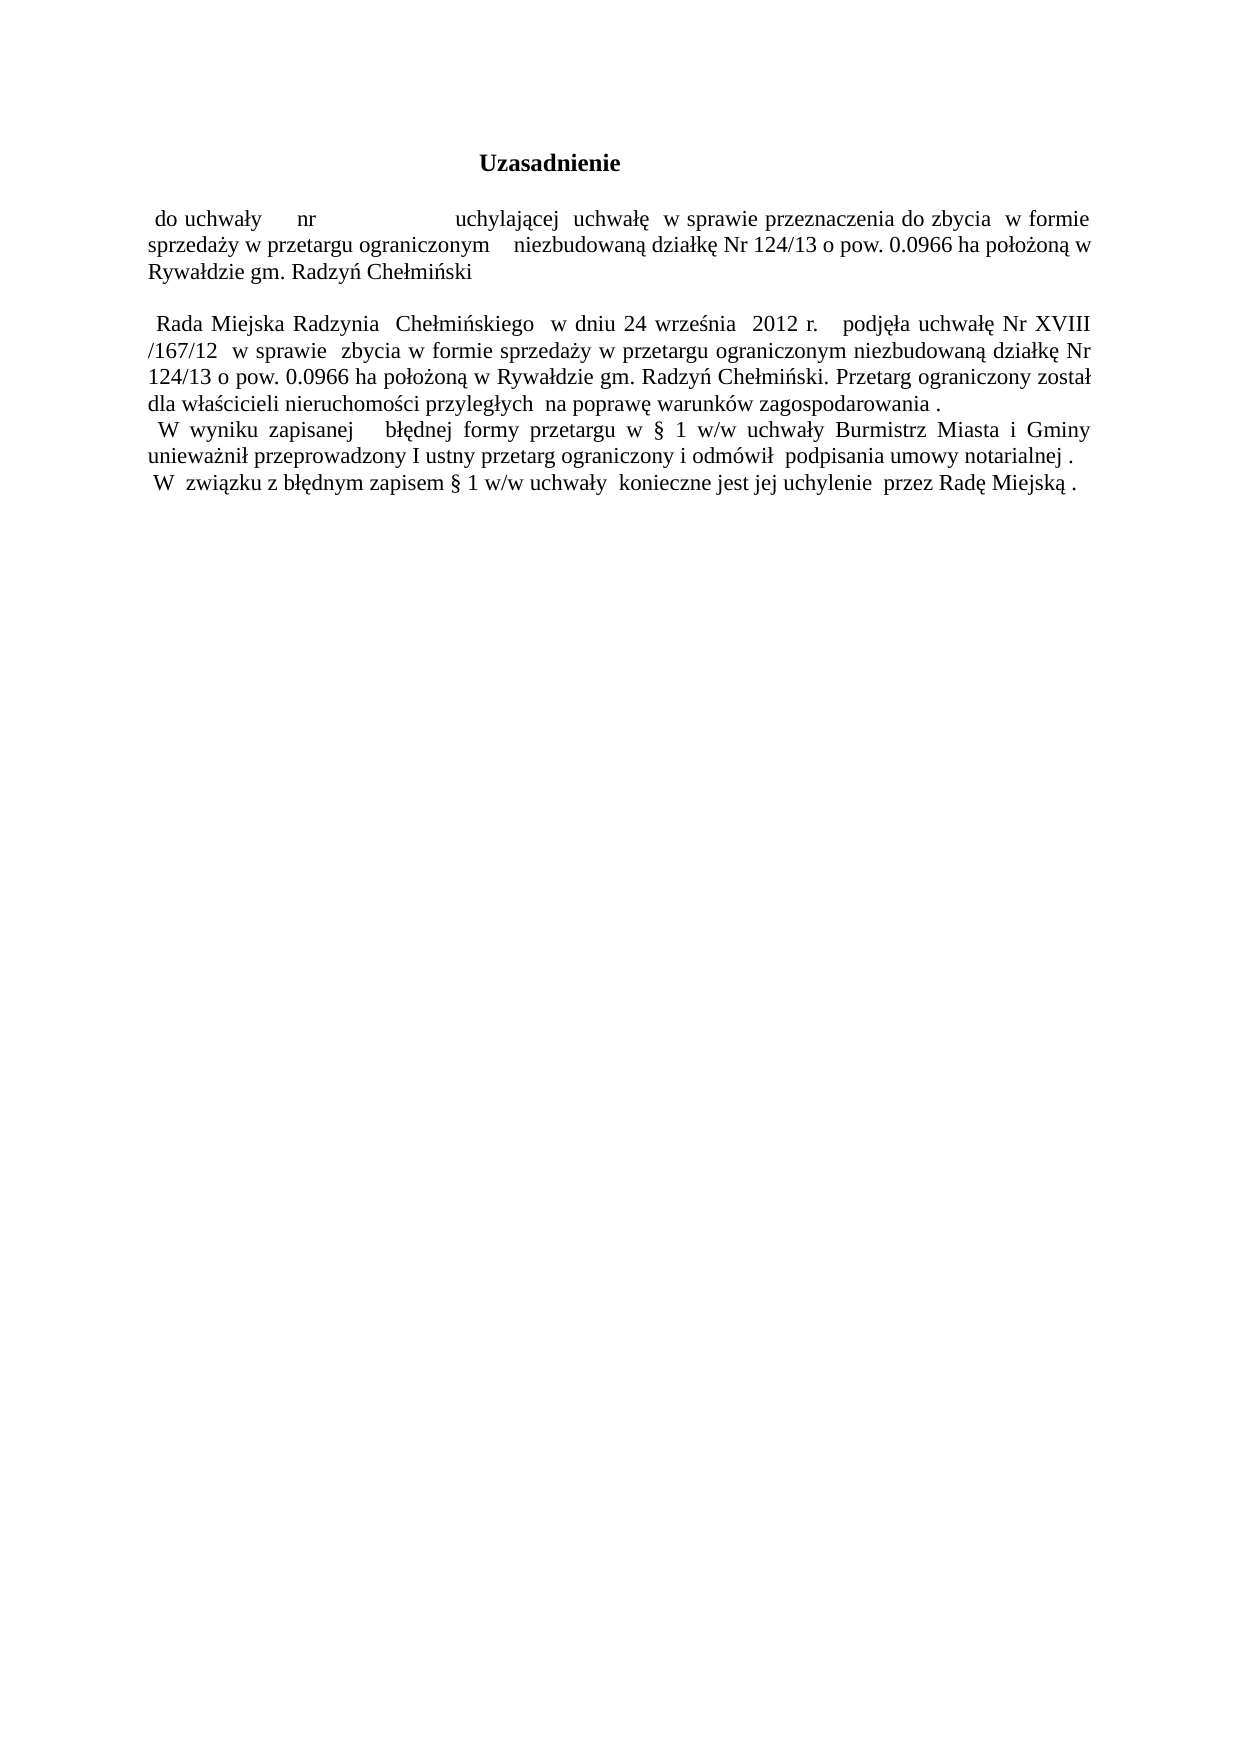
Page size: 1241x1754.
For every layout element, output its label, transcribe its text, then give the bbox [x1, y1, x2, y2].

text W związku z błędnym zapisem § 1 w/w uchwały konieczne jest jej uchylenie przez Radę Miejską . [148, 469, 1093, 495]
text do uchwały nr uchylającej uchwałę w sprawie przeznaczenia do zbycia w formie sprzedaży w przetargu ograniczonym niezbudowaną działkę Nr 124/13 o pow. 0.0966 ha położoną w Rywałdzie gm. Radzyń Chełmiński [148, 205, 1093, 284]
text Rada Miejska Radzynia Chełmińskiego w dniu 24 września 2012 r. podjęła uchwałę Nr XVIII /167/12 w sprawie zbycia w formie sprzedaży w przetargu ograniczonym niezbudowaną działkę Nr 124/13 o pow. 0.0966 ha położoną w Rywałdzie gm. Radzyń Chełmiński. Przetarg ograniczony został dla właścicieli nieruchomości przyległych na poprawę warunków zagospodarowania . [148, 311, 1093, 416]
text W wyniku zapisanej błędnej formy przetargu w § 1 w/w uchwały Burmistrz Miasta i Gminy unieważnił przeprowadzony I ustny przetarg ograniczony i odmówił podpisania umowy notarialnej . [148, 416, 1093, 469]
text Uzasadnienie [148, 148, 1093, 176]
